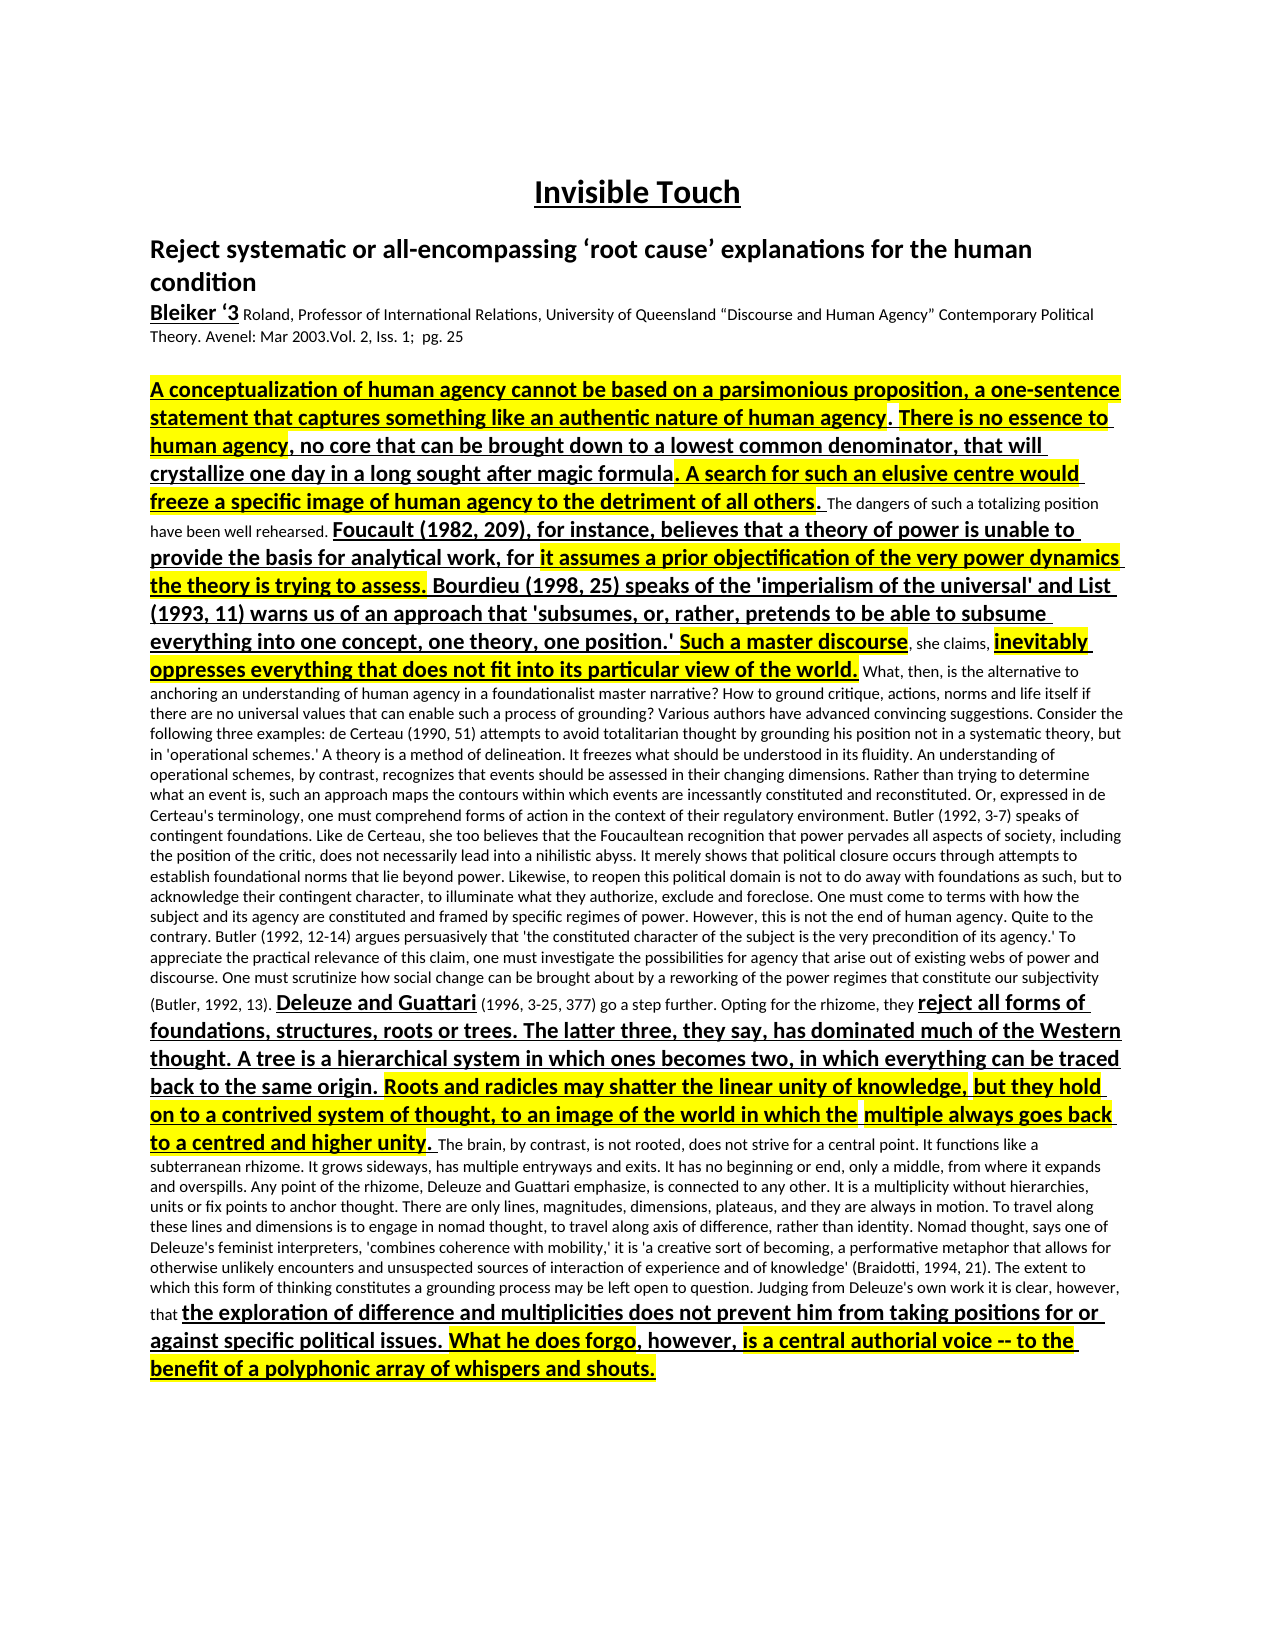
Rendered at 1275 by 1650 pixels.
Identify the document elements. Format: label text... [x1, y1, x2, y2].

text Bleiker ‘3 Roland, Professor of International Relations, University of Queensland “Discourse and Human Agency” Contemporary Political Theory. Avenel: Mar 2003.Vol. 2, Iss. 1; pg. 25 [150, 298, 1125, 347]
subtitle Invisible Touch [150, 171, 1125, 212]
text A conceptualization of human agency cannot be based on a parsimonious proposition, a one-sentence statement that captures something like an authentic nature of human agency. There is no essence to human agency, no core that can be brought down to a lowest common denominator, that will crystallize one day in a long sought after magic formula. A search for such an elusive centre would freeze a specific image of human agency to the detriment of all others. The dangers of such a totalizing position have been well rehearsed. Foucault (1982, 209), for instance, believes that a theory of power is unable to provide the basis for analytical work, for it assumes a prior objectification of the very power dynamics the theory is trying to assess. Bourdieu (1998, 25) speaks of the 'imperialism of the universal' and List (1993, 11) warns us of an approach that 'subsumes, or, rather, pretends to be able to subsume everything into one concept, one theory, one position.' Such a master discourse, she claims, inevitably oppresses everything that does not fit into its particular view of the world. What, then, is the alternative to anchoring an understanding of human agency in a foundationalist master narrative? How to ground critique, actions, norms and life itself if there are no universal values that can enable such a process of grounding? Various authors have advanced convincing suggestions. Consider the following three examples: de Certeau (1990, 51) attempts to avoid totalitarian thought by grounding his position not in a systematic theory, but in 'operational schemes.' A theory is a method of delineation. It freezes what should be understood in its fluidity. An understanding of operational schemes, by contrast, recognizes that events should be assessed in their changing dimensions. Rather than trying to determine what an event is, such an approach maps the contours within which events are incessantly constituted and reconstituted. Or, expressed in de Certeau's terminology, one must comprehend forms of action in the context of their regulatory environment. (1992, 3-7) speaks of contingent foundations. Like de Certeau, she too believes that the Foucaultean recognition that power pervades all aspects of society, including the position of the critic, does not necessarily lead into a nihilistic abyss. It merely shows that political closure occurs through attempts to establish foundational norms that lie beyond power. Likewise, to reopen this political domain is not to do away with foundations as such, but to acknowledge their contingent character, to illuminate what they authorize, exclude and foreclose. One must come to terms with how the subject and its agency are constituted and framed by specific regimes of power. However, this is not the end of human agency. Quite to the contrary. (1992, 12-14) argues persuasively that 'the constituted character of the subject is the very precondition of its agency.' To appreciate the practical relevance of this claim, one must investigate the possibilities for agency that arise out of existing webs of power and discourse. One must scrutinize how social change can be brought about by a reworking of the power regimes that constitute our subjectivity (Butler, 1992, 13). Deleuze and Guattari (1996, 3-25, 377) go a step further. Opting for the rhizome, they reject all forms of foundations, structures, roots or trees. The latter three, they say, has dominated much of the Western thought. A tree is a hierarchical system in which ones becomes two, in which everything can be traced back to the same origin. Roots and radicles may shatter the linear unity of knowledge, but they hold on to a contrived system of thought, to an image of the world in which the multiple always goes back to a centred and higher unity. The brain, by contrast, is not rooted, does not strive for a central point. It functions like a subterranean rhizome. It grows sideways, has multiple entryways and exits. It has no beginning or end, only a middle, from where it expands and overspills. Any point of the rhizome, Deleuze and Guattari emphasize, is connected to any other. It is a multiplicity without hierarchies, units or fix points to anchor thought. There are only lines, magnitudes, dimensions, plateaus, and they are always in motion. To travel along these lines and dimensions is to engage in nomad thought, to travel along axis of difference, rather than identity. Nomad thought, says one of Deleuze's feminist interpreters, 'combines coherence with mobility,' it is 'a creative sort of becoming, a performative metaphor that allows for otherwise unlikely encounters and unsuspected sources of interaction of experience and of knowledge' (Braidotti, 1994, 21). The extent to which this form of thinking constitutes a grounding process may be left open to question. Judging from Deleuze's own work it is clear, however, that the exploration of difference and multiplicities does not prevent him from taking positions for or against specific political issues. What he does forgo, however, is a central authorial voice -- to the benefit of a polyphonic array of whispers and shouts. [150, 568, 1125, 1382]
subtitle Reject systematic or all-encompassing ‘root cause’ explanations for the human condition [150, 232, 1125, 298]
